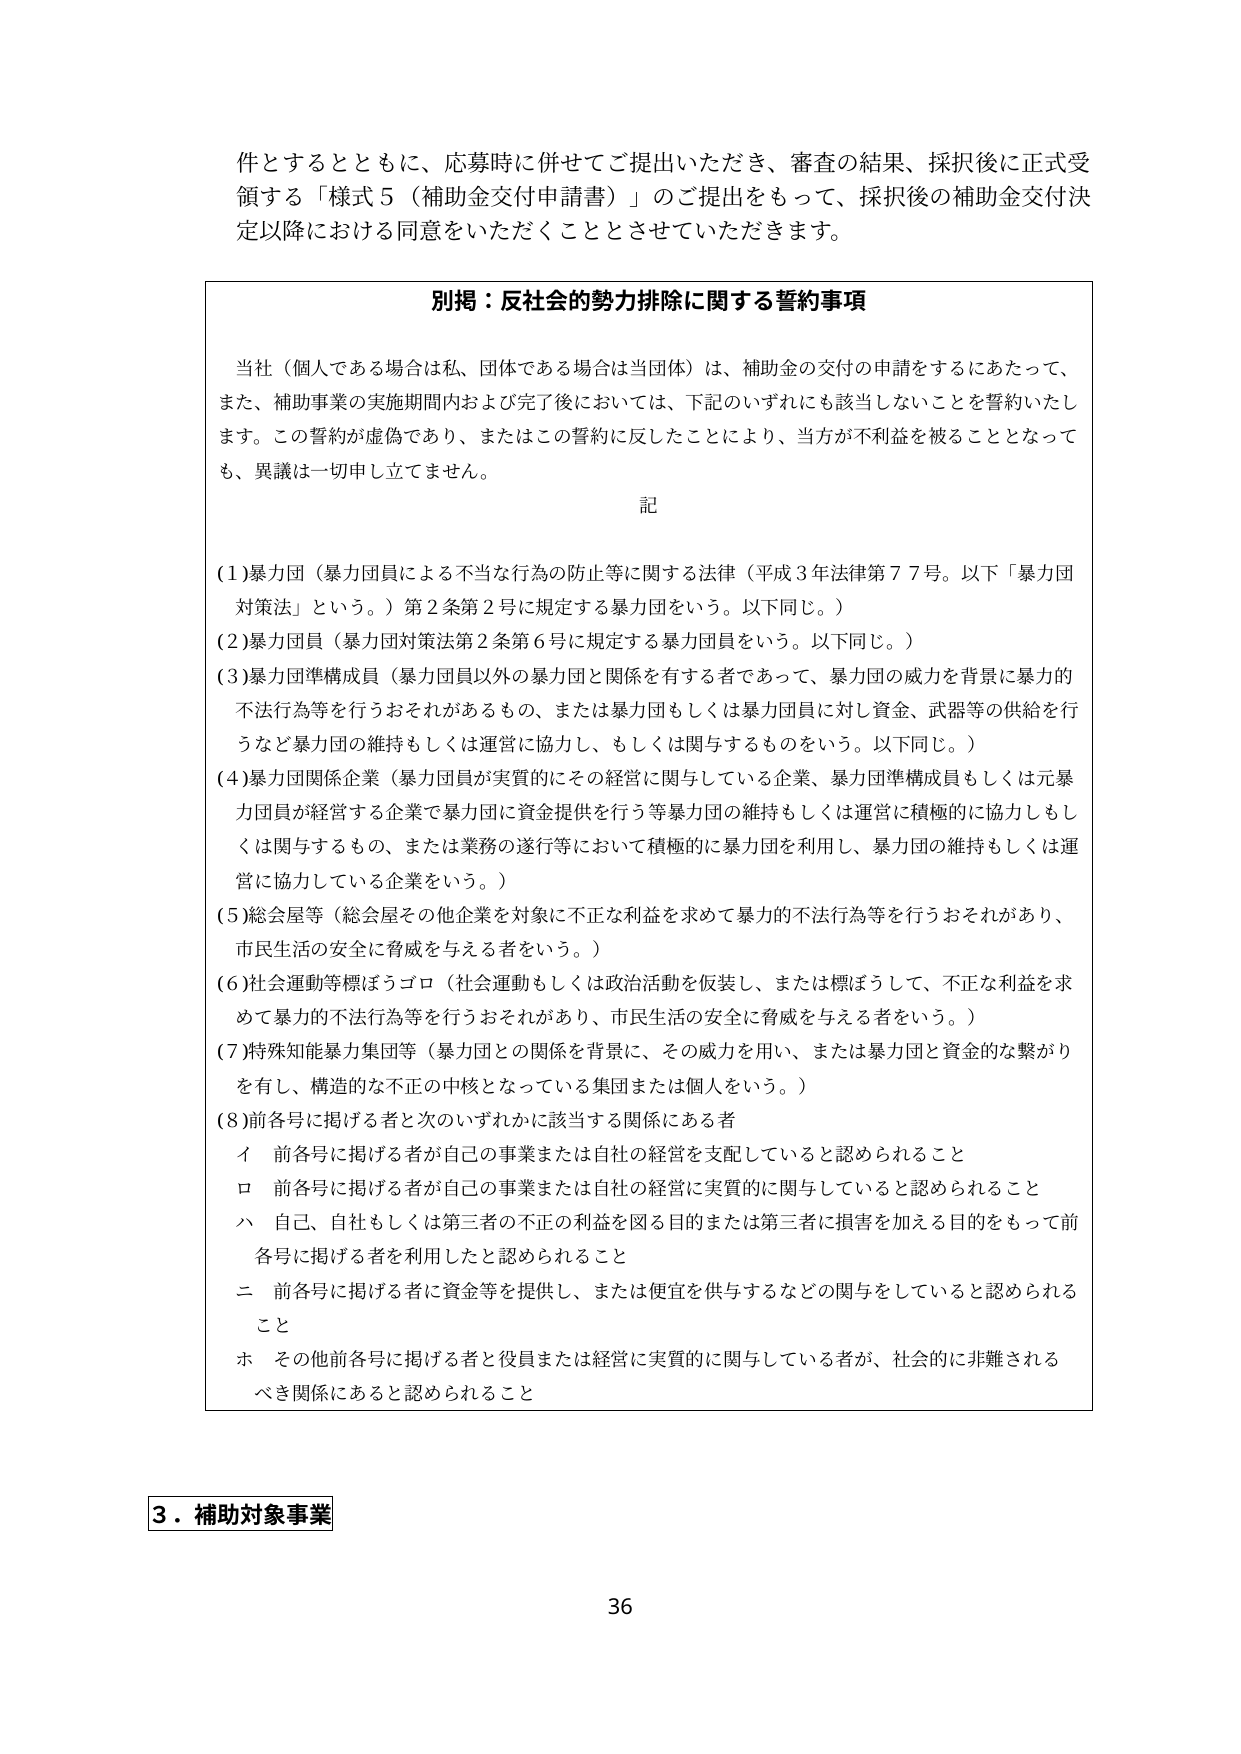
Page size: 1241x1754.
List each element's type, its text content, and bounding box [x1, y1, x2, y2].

table_header 別掲：反社会的勢力排除に関する誓約事項 当社（個人である場合は私、団体である場合は当団体）は、補助金の交付の申請をするにあたって、また、補助事業の実施期間内および完了後においては、下記のいずれにも該当しないことを誓約いたします。この誓約が虚偽であり、またはこの誓約に反したことにより、当方が不利益を被ることとなっても、異議は一切申し立てません。 記 (１)暴力団（暴力団員による不当な行為の防止等に関する法律（平成３年法律第７７号。以下「暴力団 対策法」という。）第２条第２号に規定する暴力団をいう。以下同じ。） (２)暴力団員（暴力団対策法第２条第６号に規定する暴力団員をいう。以下同じ。） (３)暴力団準構成員（暴力団員以外の暴力団と関係を有する者であって、暴力団の威力を背景に暴力的 不法行為等を行うおそれがあるもの、または暴力団もしくは暴力団員に対し資金、武器等の供給を行 うなど暴力団の維持もしくは運営に協力し、もしくは関与するものをいう。以下同じ。） (４)暴力団関係企業（暴力団員が実質的にその経営に関与している企業、暴力団準構成員もしくは元暴 力団員が経営する企業で暴力団に資金提供を行う等暴力団の維持もしくは運営に積極的に協力しもし くは関与するもの、または業務の遂行等において積極的に暴力団を利用し、暴力団の維持もしくは運 営に協力している企業をいう。） (５)総会屋等（総会屋その他企業を対象に不正な利益を求めて暴力的不法行為等を行うおそれがあり、 市民生活の安全に脅威を与える者をいう。） (６)社会運動等標ぼうゴロ（社会運動もしくは政治活動を仮装し、または標ぼうして、不正な利益を求 めて暴力的不法行為等を行うおそれがあり、市民生活の安全に脅威を与える者をいう。） (７)特殊知能暴力集団等（暴力団との関係を背景に、その威力を用い、または暴力団と資金的な繋がり を有し、構造的な不正の中核となっている集団または個人をいう。） (８)前各号に掲げる者と次のいずれかに該当する関係にある者 イ 前各号に掲げる者が自己の事業または自社の経営を支配していると認められること ロ 前各号に掲げる者が自己の事業または自社の経営に実質的に関与していると認められること ハ 自己、自社もしくは第三者の不正の利益を図る目的または第三者に損害を加える目的をもって前 各号に掲げる者を利用したと認められること ニ 前各号に掲げる者に資金等を提供し、または便宜を供与するなどの関与をしていると認められる こと ホ その他前各号に掲げる者と役員または経営に実質的に関与している者が、社会的に非難される べき関係にあると認められること [206, 282, 1092, 1410]
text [213, 144, 1092, 247]
text ３．補助対象事業 [148, 1479, 1092, 1547]
